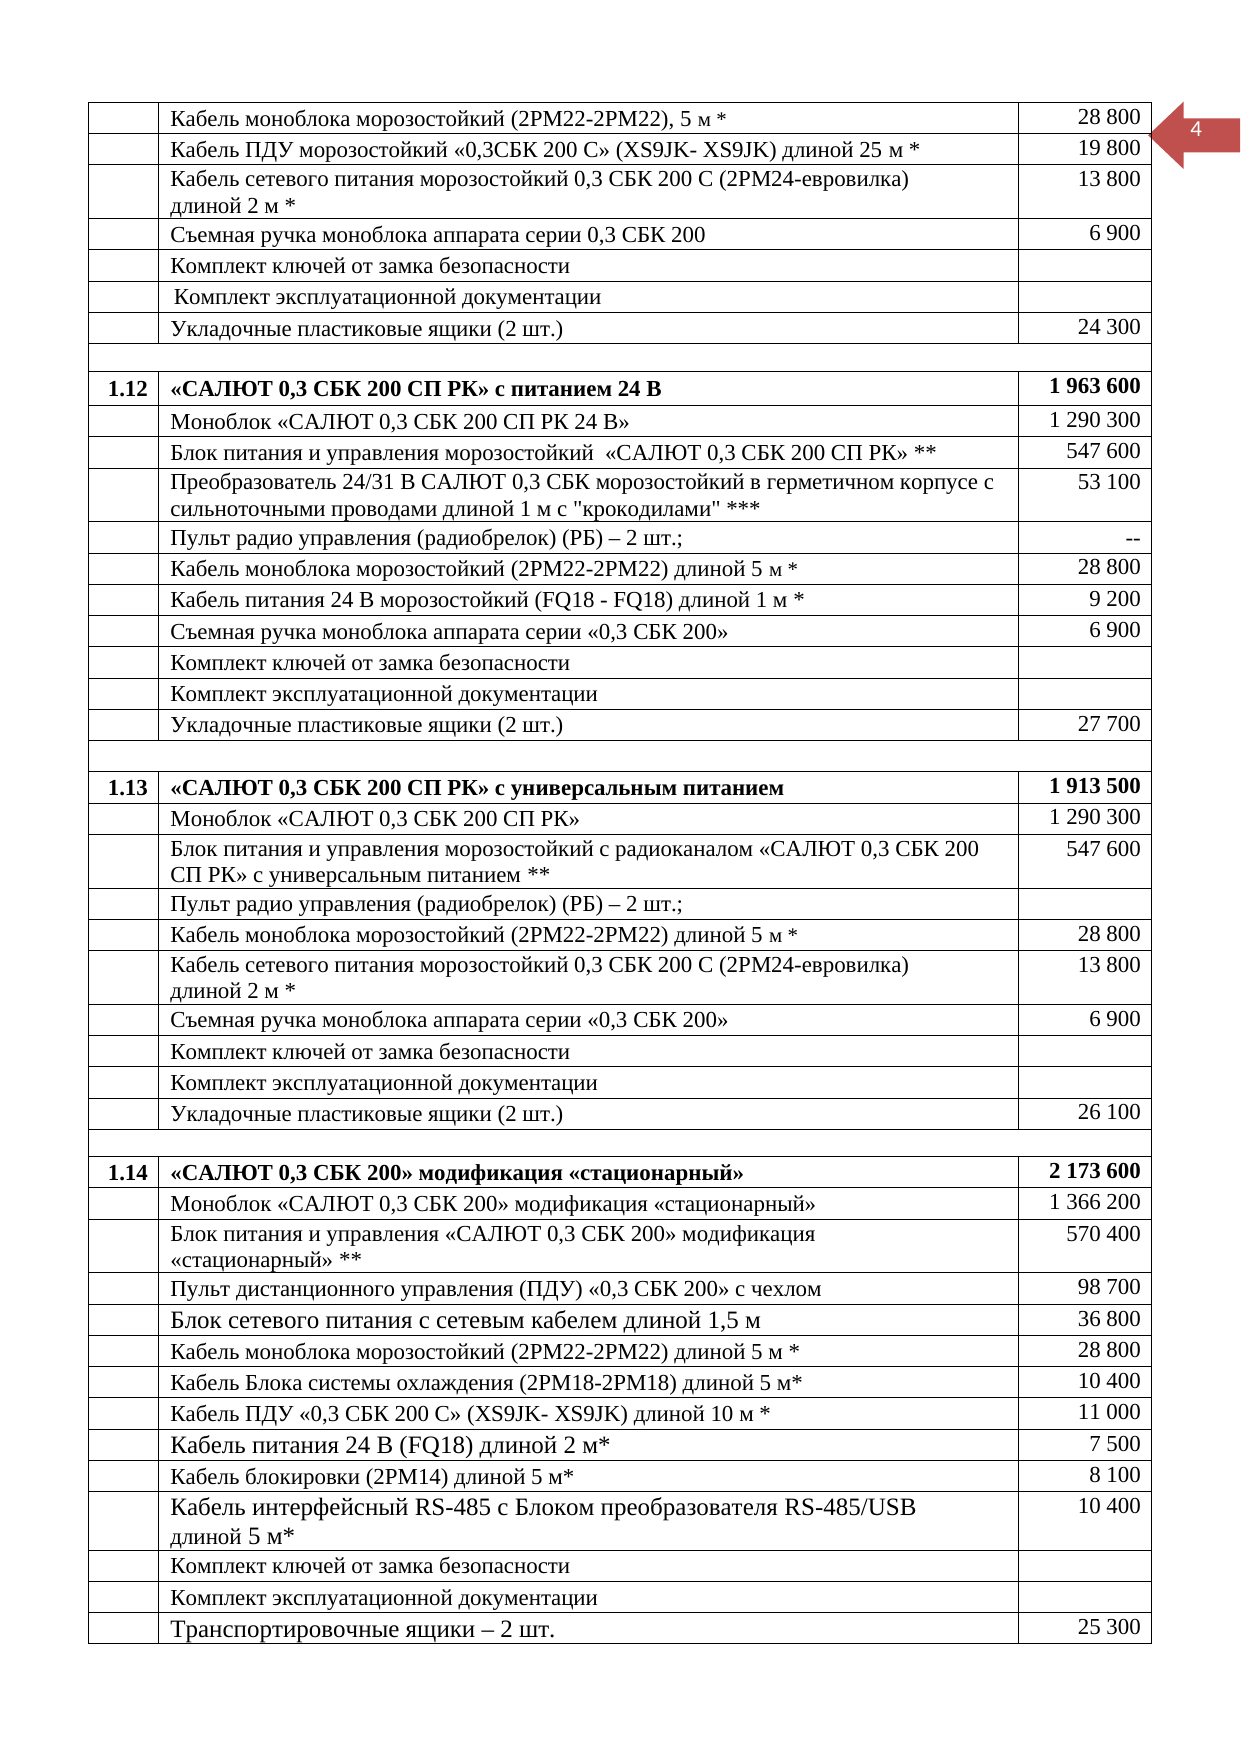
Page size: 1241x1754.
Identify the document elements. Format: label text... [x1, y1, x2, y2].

table_cell [89, 1188, 158, 1218]
table_cell 9 200 [1019, 585, 1151, 615]
table_cell Кабель моноблока морозостойкий (2РМ22-2РМ22) длиной 5 м * [159, 1336, 1018, 1366]
table_cell 1 963 600 [1019, 372, 1151, 405]
table_cell 98 700 [1019, 1273, 1151, 1303]
table_cell 28 800 [1019, 103, 1151, 133]
table_cell 28 800 [1019, 554, 1151, 584]
table_cell 7 500 [1019, 1430, 1151, 1460]
table_cell Комплект ключей от замка безопасности [159, 647, 1018, 677]
table_cell [89, 1461, 158, 1491]
table_cell [89, 1305, 158, 1335]
table_cell [89, 1492, 158, 1549]
table_cell Кабель Блока системы охлаждения (2РМ18-2РМ18) длиной 5 м* [159, 1367, 1018, 1397]
table_cell [1019, 250, 1151, 281]
table_cell Комплект эксплуатационной документации [159, 679, 1018, 709]
table_cell [89, 585, 158, 615]
table_cell 26 100 [1019, 1099, 1151, 1129]
table_cell Кабель ПДУ морозостойкий «0,3СБК 200 С» (XS9JK- XS9JK) длиной 25 м * [159, 134, 1018, 164]
table_cell [89, 282, 158, 312]
table_cell [89, 647, 158, 677]
table_cell 13 800 [1019, 951, 1151, 1004]
table_cell [89, 1067, 158, 1097]
table_cell [1019, 1551, 1151, 1581]
table_cell [89, 1551, 158, 1581]
table_cell Съемная ручка моноблока аппарата серии «0,3 СБК 200» [159, 616, 1018, 646]
table_cell Кабель сетевого питания морозостойкий 0,3 СБК 200 С (2РМ24-евровилка) длиной 2 м * [159, 951, 1018, 1004]
table_cell 6 900 [1019, 616, 1151, 646]
table_cell Пульт дистанционного управления (ПДУ) «0,3 СБК 200» с чехлом [159, 1273, 1018, 1303]
table_cell «САЛЮТ 0,3 СБК 200» модификация «стационарный» [159, 1157, 1018, 1187]
table_cell 570 400 [1019, 1220, 1151, 1272]
table_cell Комплект ключей от замка безопасности [159, 250, 1018, 281]
table_cell [89, 920, 158, 950]
table_cell [89, 1336, 158, 1366]
table_cell 10 400 [1019, 1492, 1151, 1549]
table_cell [89, 1005, 158, 1035]
table_cell Кабель моноблока морозостойкий (2РМ22-2РМ22) длиной 5 м * [159, 920, 1018, 950]
table_cell 2 173 600 [1019, 1157, 1151, 1187]
table_cell Моноблок «САЛЮТ 0,3 СБК 200» модификация «стационарный» [159, 1188, 1018, 1218]
table_cell [1019, 282, 1151, 312]
table_cell [89, 1099, 158, 1129]
table_cell Кабель питания 24 В морозостойкий (FQ18 - FQ18) длиной 1 м * [159, 585, 1018, 615]
table_cell 1.12 [89, 372, 158, 405]
table_cell Блок питания и управления морозостойкий «САЛЮТ 0,3 СБК 200 СП РК» ** [159, 437, 1018, 467]
table_cell Блок питания и управления морозостойкий с радиоканалом «САЛЮТ 0,3 СБК 200 СП РК» с универсальным питанием ** [159, 835, 1018, 887]
table_cell [1019, 1036, 1151, 1066]
table_cell 28 800 [1019, 1336, 1151, 1366]
table_cell 28 800 [1019, 920, 1151, 950]
table_cell [89, 1367, 158, 1397]
table_cell [89, 1430, 158, 1460]
table_cell 10 400 [1019, 1367, 1151, 1397]
table_cell Блок питания и управления «САЛЮТ 0,3 СБК 200» модификация «стационарный» ** [159, 1220, 1018, 1272]
table_cell «САЛЮТ 0,3 СБК 200 СП РК» с питанием 24 В [159, 372, 1018, 405]
table_cell Кабель моноблока морозостойкий (2РМ22-2РМ22), 5 м * [159, 103, 1018, 133]
table_cell [89, 313, 158, 343]
table_cell 1.13 [89, 772, 158, 802]
table_cell [89, 1398, 158, 1428]
table_cell [89, 554, 158, 584]
table_cell 19 800 [1019, 134, 1151, 164]
table_cell [89, 1220, 158, 1272]
table_cell 547 600 [1019, 835, 1151, 887]
table_cell [89, 1582, 158, 1612]
table_cell [1019, 1067, 1151, 1097]
table_cell 11 000 [1019, 1398, 1151, 1428]
table_cell [89, 406, 158, 436]
table_cell Кабель питания 24 В (FQ18) длиной 2 м* [159, 1430, 1018, 1460]
table_cell Комплект эксплуатационной документации [159, 1067, 1018, 1097]
table_cell [89, 1273, 158, 1303]
table_cell 24 300 [1019, 313, 1151, 343]
table_cell [89, 522, 158, 552]
table_cell Кабель интерфейсный RS-485 с Блоком преобразователя RS-485/USB длиной 5 м* [159, 1492, 1018, 1549]
table_cell [89, 344, 1151, 371]
table_cell [89, 835, 158, 887]
table_cell Транспортировочные ящики – 2 шт. [159, 1613, 1018, 1643]
table_cell Блок сетевого питания с сетевым кабелем длиной 1,5 м [159, 1305, 1018, 1335]
table_cell [89, 1036, 158, 1066]
table_cell Съемная ручка моноблока аппарата серии «0,3 СБК 200» [159, 1005, 1018, 1035]
table_cell 547 600 [1019, 437, 1151, 467]
table_cell 13 800 [1019, 165, 1151, 218]
table_cell Съемная ручка моноблока аппарата серии 0,3 СБК 200 [159, 219, 1018, 249]
table_cell [89, 219, 158, 249]
table_cell [1019, 679, 1151, 709]
table_cell [89, 741, 1151, 771]
table_cell 36 800 [1019, 1305, 1151, 1335]
table_cell Укладочные пластиковые ящики (2 шт.) [159, 1099, 1018, 1129]
table_cell Укладочные пластиковые ящики (2 шт.) [159, 313, 1018, 343]
table_cell [89, 1613, 158, 1643]
table_cell [89, 1130, 1151, 1156]
table_cell 53 100 [1019, 469, 1151, 521]
table_cell Пульт радио управления (радиобрелок) (РБ) – 2 шт.; [159, 889, 1018, 919]
table_cell 1 290 300 [1019, 804, 1151, 834]
table_cell [89, 616, 158, 646]
table_cell Моноблок «САЛЮТ 0,3 СБК 200 СП РК» [159, 804, 1018, 834]
table_cell Моноблок «САЛЮТ 0,3 СБК 200 СП РК 24 В» [159, 406, 1018, 436]
table_cell [89, 679, 158, 709]
table_cell [89, 710, 158, 740]
table_cell «САЛЮТ 0,3 СБК 200 СП РК» с универсальным питанием [159, 772, 1018, 802]
table_cell [89, 250, 158, 281]
table_cell Комплект ключей от замка безопасности [159, 1551, 1018, 1581]
table_cell Кабель блокировки (2РМ14) длиной 5 м* [159, 1461, 1018, 1491]
table_cell Кабель сетевого питания морозостойкий 0,3 СБК 200 С (2РМ24-евровилка) длиной 2 м * [159, 165, 1018, 218]
table_cell Комплект эксплуатационной документации [159, 1582, 1018, 1612]
table_cell [89, 165, 158, 218]
table_cell [89, 951, 158, 1004]
table_cell 8 100 [1019, 1461, 1151, 1491]
table_cell [89, 804, 158, 834]
table_cell [1019, 889, 1151, 919]
table_cell [89, 469, 158, 521]
table_cell -- [1019, 522, 1151, 552]
table_cell Комплект эксплуатационной документации [159, 282, 1018, 312]
table_cell [89, 134, 158, 164]
table_cell 27 700 [1019, 710, 1151, 740]
table_cell [1019, 1582, 1151, 1612]
table_cell [89, 889, 158, 919]
table_cell 1 913 500 [1019, 772, 1151, 802]
table_cell 1 290 300 [1019, 406, 1151, 436]
table_cell Укладочные пластиковые ящики (2 шт.) [159, 710, 1018, 740]
table_cell Пульт радио управления (радиобрелок) (РБ) – 2 шт.; [159, 522, 1018, 552]
table_cell [1019, 647, 1151, 677]
table_cell 1 366 200 [1019, 1188, 1151, 1218]
table_cell 25 300 [1019, 1613, 1151, 1643]
table_cell Преобразователь 24/31 В САЛЮТ 0,3 СБК морозостойкий в герметичном корпусе с сильноточными проводами длиной 1 м с "крокодилами" *** [159, 469, 1018, 521]
table_cell Кабель моноблока морозостойкий (2РМ22-2РМ22) длиной 5 м * [159, 554, 1018, 584]
table_cell [89, 437, 158, 467]
table_cell [89, 103, 158, 133]
table_cell Кабель ПДУ «0,3 СБК 200 С» (XS9JK- XS9JK) длиной 10 м * [159, 1398, 1018, 1428]
table_cell 1.14 [89, 1157, 158, 1187]
table_cell Комплект ключей от замка безопасности [159, 1036, 1018, 1066]
table_cell 6 900 [1019, 1005, 1151, 1035]
table_cell 6 900 [1019, 219, 1151, 249]
